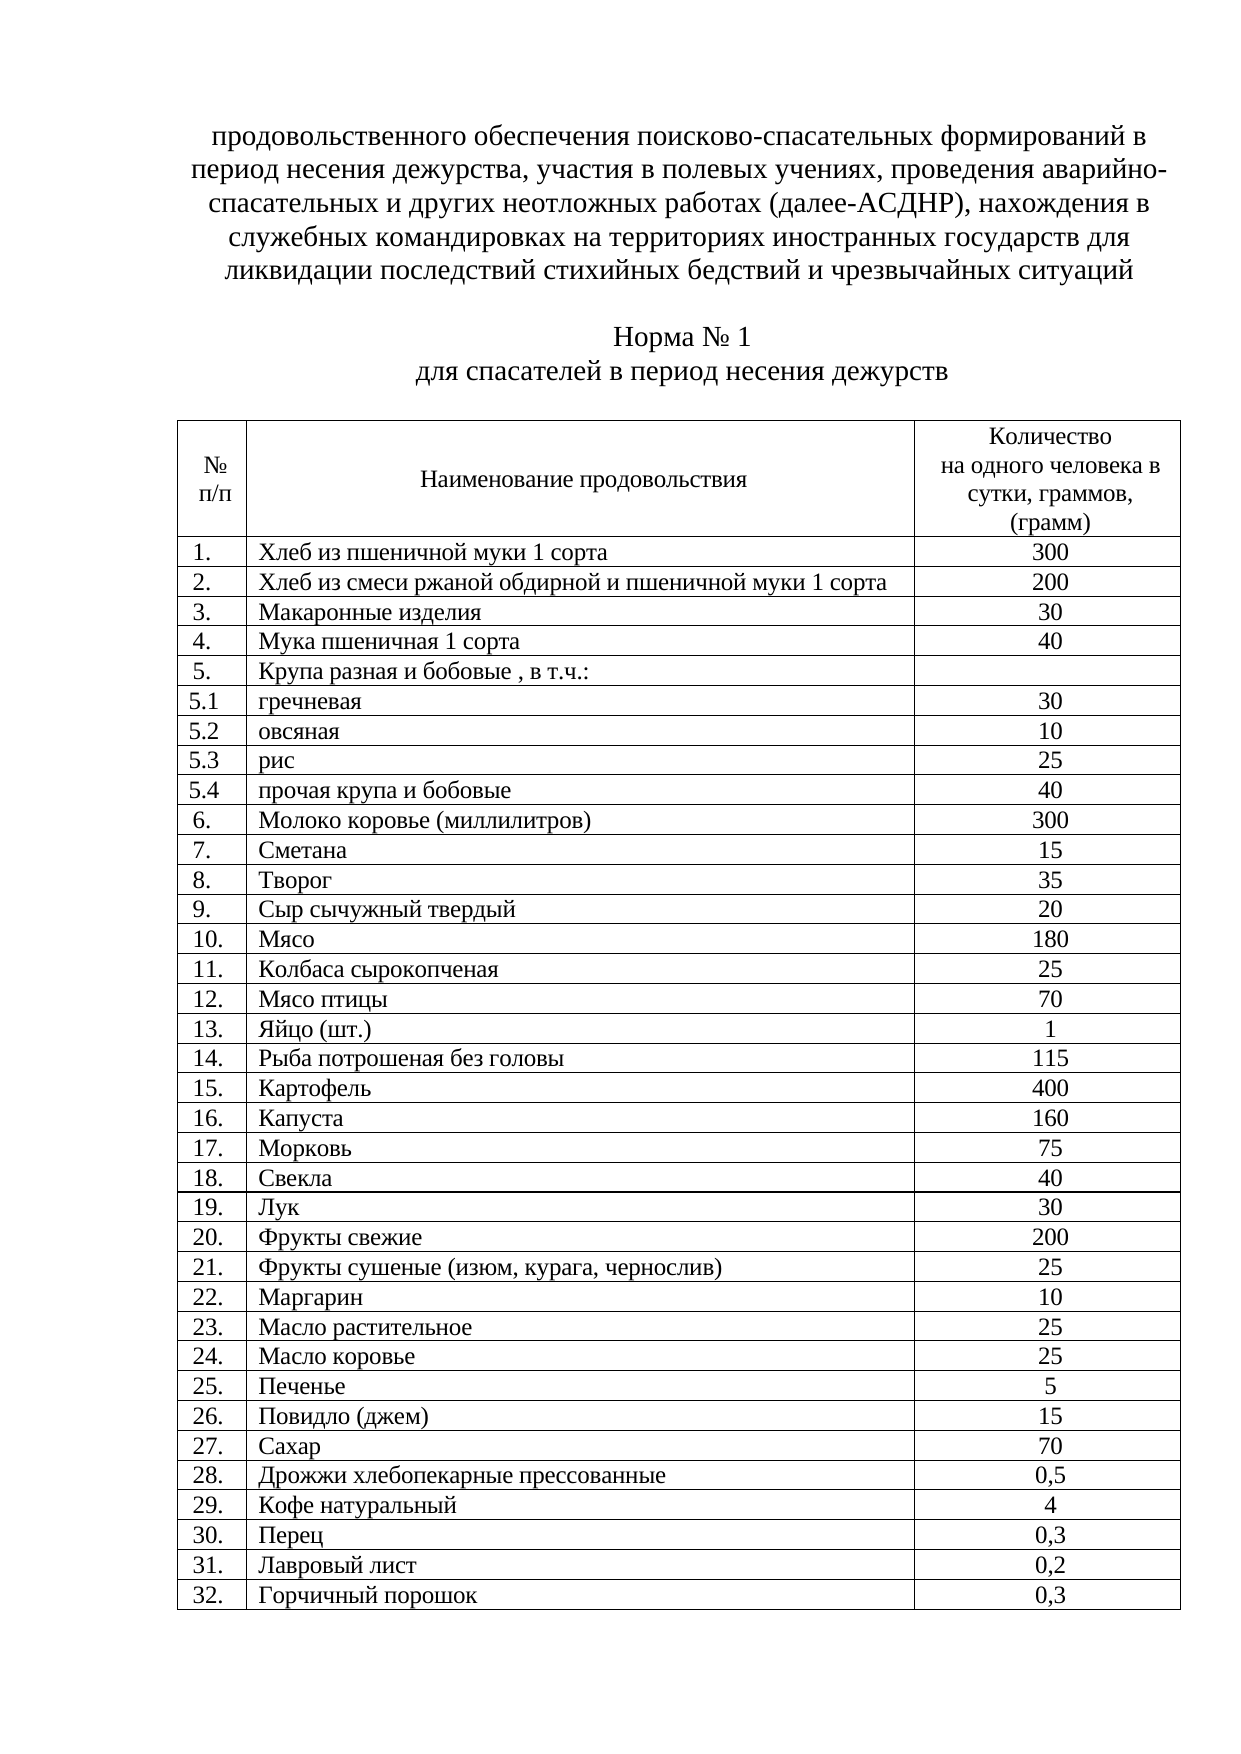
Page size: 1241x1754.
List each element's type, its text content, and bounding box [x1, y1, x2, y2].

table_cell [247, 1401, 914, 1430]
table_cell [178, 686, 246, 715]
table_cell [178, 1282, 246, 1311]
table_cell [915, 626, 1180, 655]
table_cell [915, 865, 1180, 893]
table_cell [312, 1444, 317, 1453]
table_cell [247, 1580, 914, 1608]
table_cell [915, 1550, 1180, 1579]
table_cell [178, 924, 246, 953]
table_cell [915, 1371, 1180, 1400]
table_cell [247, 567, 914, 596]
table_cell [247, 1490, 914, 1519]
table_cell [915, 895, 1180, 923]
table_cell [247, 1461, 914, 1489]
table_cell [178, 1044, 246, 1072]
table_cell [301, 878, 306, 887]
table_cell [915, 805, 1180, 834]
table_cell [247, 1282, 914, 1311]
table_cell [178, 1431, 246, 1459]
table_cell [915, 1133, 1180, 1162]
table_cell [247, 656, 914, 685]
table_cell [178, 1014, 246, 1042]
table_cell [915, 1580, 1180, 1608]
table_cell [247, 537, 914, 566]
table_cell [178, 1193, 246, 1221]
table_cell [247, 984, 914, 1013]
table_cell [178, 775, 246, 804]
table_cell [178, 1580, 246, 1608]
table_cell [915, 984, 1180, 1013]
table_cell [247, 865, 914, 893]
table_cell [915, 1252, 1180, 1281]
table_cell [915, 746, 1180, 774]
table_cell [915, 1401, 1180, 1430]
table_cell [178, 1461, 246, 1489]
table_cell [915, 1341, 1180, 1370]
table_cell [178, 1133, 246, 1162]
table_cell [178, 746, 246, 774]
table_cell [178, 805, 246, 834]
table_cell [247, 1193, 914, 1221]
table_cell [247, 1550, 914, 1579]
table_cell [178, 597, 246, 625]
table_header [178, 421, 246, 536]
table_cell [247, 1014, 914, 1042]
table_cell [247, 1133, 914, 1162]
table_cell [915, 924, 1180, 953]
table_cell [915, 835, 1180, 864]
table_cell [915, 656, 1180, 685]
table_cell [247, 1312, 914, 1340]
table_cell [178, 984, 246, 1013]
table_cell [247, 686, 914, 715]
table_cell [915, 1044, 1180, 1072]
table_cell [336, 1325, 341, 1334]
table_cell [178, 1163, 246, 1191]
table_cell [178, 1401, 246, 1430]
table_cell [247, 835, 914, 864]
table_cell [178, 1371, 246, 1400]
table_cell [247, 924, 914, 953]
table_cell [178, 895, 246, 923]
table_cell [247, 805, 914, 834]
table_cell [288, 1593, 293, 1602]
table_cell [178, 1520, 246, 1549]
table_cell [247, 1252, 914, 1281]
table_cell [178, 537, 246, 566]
text продовольственного обеспечения поисково-спасательных формирований в период несения дежурства, участия в полевых учениях, проведения аварийно-спасательных и других неотложных работах (далее-АСДНР), нахождения в служебных командировках на территориях иностранных государств для ликвидации последствий стихийных бедствий и чрезвычайных ситуаций [177, 118, 1181, 286]
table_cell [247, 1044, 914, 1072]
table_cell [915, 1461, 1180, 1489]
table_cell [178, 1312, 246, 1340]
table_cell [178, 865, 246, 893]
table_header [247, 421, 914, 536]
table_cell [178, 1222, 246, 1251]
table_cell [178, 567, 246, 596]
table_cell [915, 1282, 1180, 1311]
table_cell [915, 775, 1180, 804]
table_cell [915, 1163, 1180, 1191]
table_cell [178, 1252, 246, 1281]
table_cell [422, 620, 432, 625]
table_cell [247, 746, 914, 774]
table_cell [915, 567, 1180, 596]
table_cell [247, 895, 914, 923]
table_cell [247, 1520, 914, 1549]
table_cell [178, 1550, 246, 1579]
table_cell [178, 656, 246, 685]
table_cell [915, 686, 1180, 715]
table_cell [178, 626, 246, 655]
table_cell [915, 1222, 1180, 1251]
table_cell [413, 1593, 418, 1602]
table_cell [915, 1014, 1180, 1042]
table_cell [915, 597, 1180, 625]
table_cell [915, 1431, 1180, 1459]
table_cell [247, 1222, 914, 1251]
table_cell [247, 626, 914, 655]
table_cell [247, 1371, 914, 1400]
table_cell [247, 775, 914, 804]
text Норма № 1 [177, 319, 1187, 353]
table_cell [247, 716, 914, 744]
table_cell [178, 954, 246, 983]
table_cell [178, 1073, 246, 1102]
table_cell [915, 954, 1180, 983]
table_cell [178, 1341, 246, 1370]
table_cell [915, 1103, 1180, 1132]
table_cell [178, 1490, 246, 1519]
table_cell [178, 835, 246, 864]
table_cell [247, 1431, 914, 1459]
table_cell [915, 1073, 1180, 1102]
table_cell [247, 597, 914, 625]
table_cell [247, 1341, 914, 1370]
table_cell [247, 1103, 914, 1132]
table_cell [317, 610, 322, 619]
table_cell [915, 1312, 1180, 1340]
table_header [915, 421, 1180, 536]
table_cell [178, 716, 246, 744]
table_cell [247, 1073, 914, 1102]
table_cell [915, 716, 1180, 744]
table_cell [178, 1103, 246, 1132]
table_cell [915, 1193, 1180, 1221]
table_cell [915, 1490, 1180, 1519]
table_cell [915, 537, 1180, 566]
text для спасателей в период несения дежурств [177, 353, 1187, 386]
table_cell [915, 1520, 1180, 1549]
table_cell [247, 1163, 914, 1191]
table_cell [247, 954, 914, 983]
